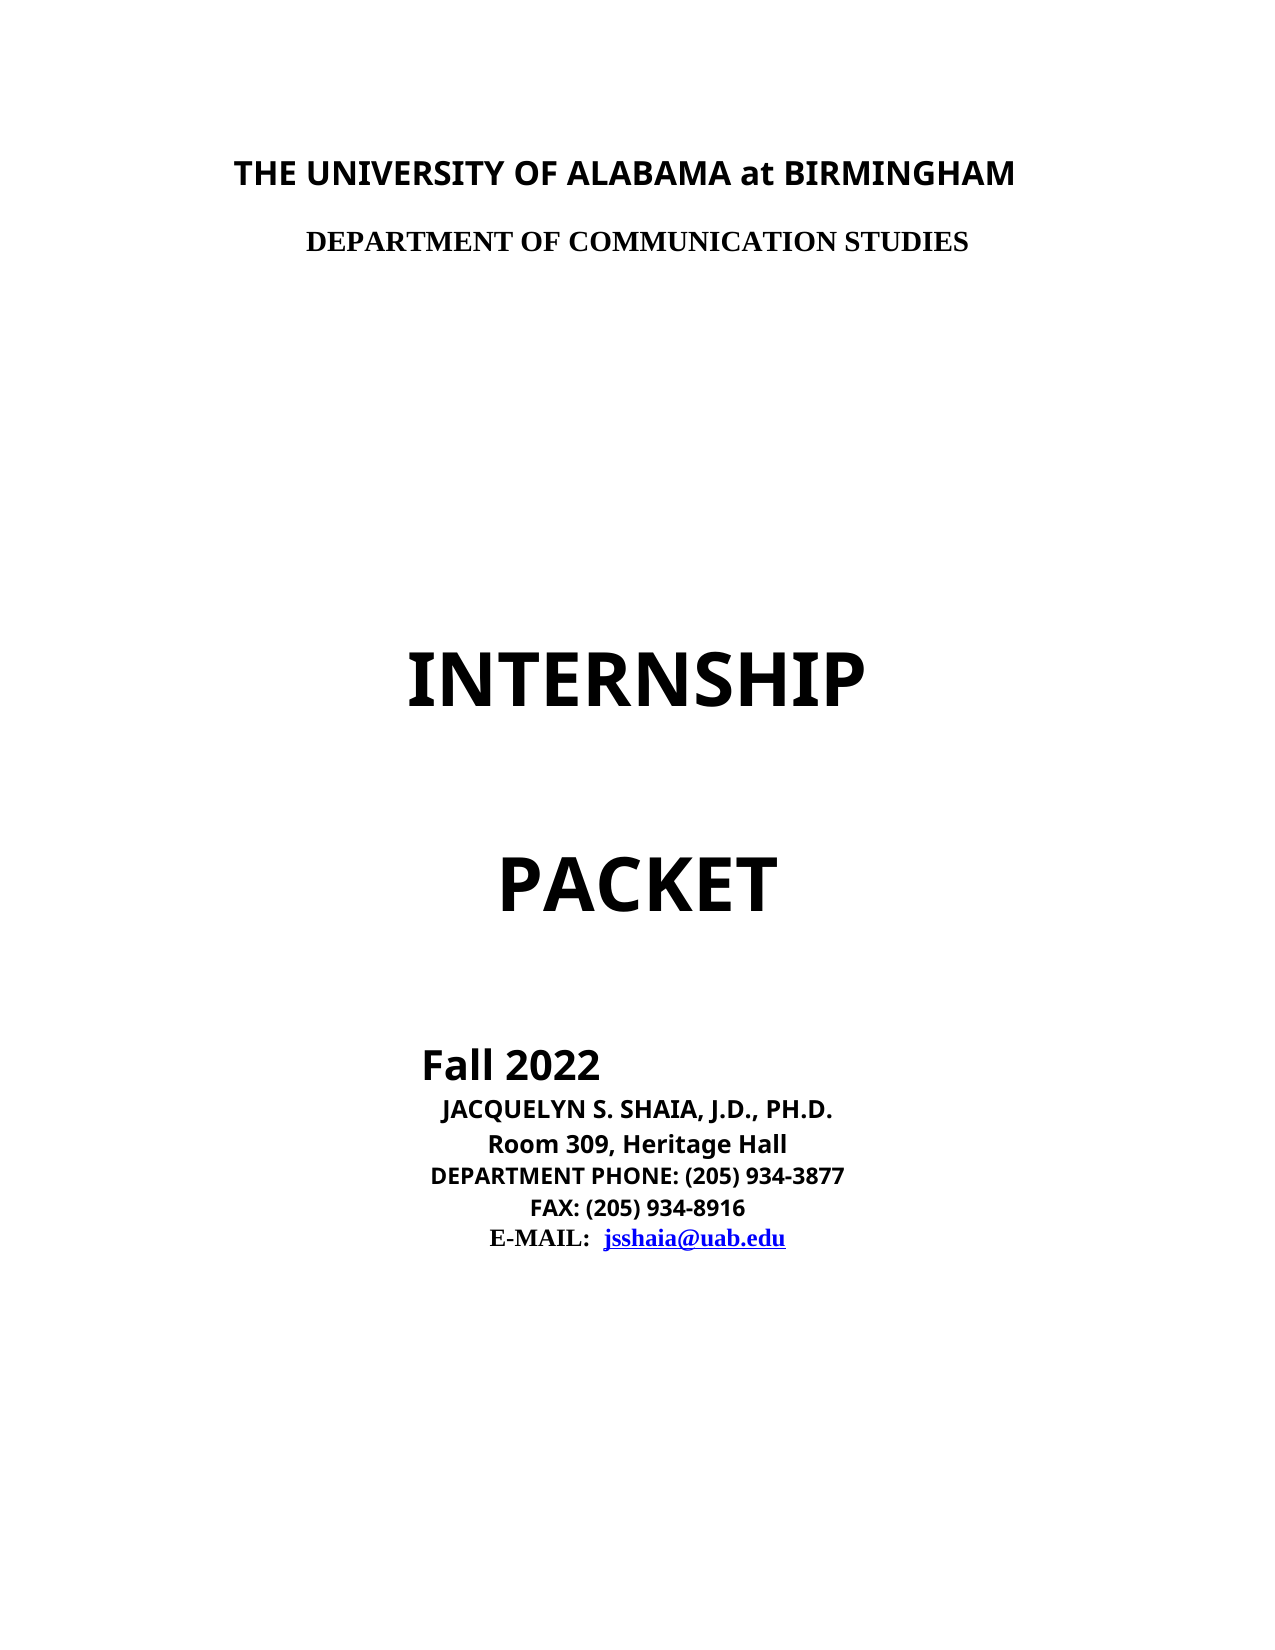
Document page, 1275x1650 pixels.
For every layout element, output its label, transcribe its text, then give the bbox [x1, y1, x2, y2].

text FAX: (205) 934-8916 [150, 1192, 1125, 1223]
text INTERNSHIP [150, 627, 1125, 729]
text DEPARTMENT OF COMMUNICATION STUDIES [150, 224, 1125, 258]
text Fall 2022 [150, 1035, 1125, 1092]
text THE UNIVERSITY OF ALABAMA at BIRMINGHAM [225, 150, 1125, 195]
text JACQUELYN S. SHAIA, J.D., PH.D. [150, 1092, 1125, 1126]
text E-MAIL: jsshaia@uab.edu [150, 1223, 1125, 1252]
text PACKET [150, 831, 1125, 933]
text DEPARTMENT PHONE: (205) 934-3877 [150, 1160, 1125, 1192]
text Room 309, Heritage Hall [150, 1126, 1125, 1160]
